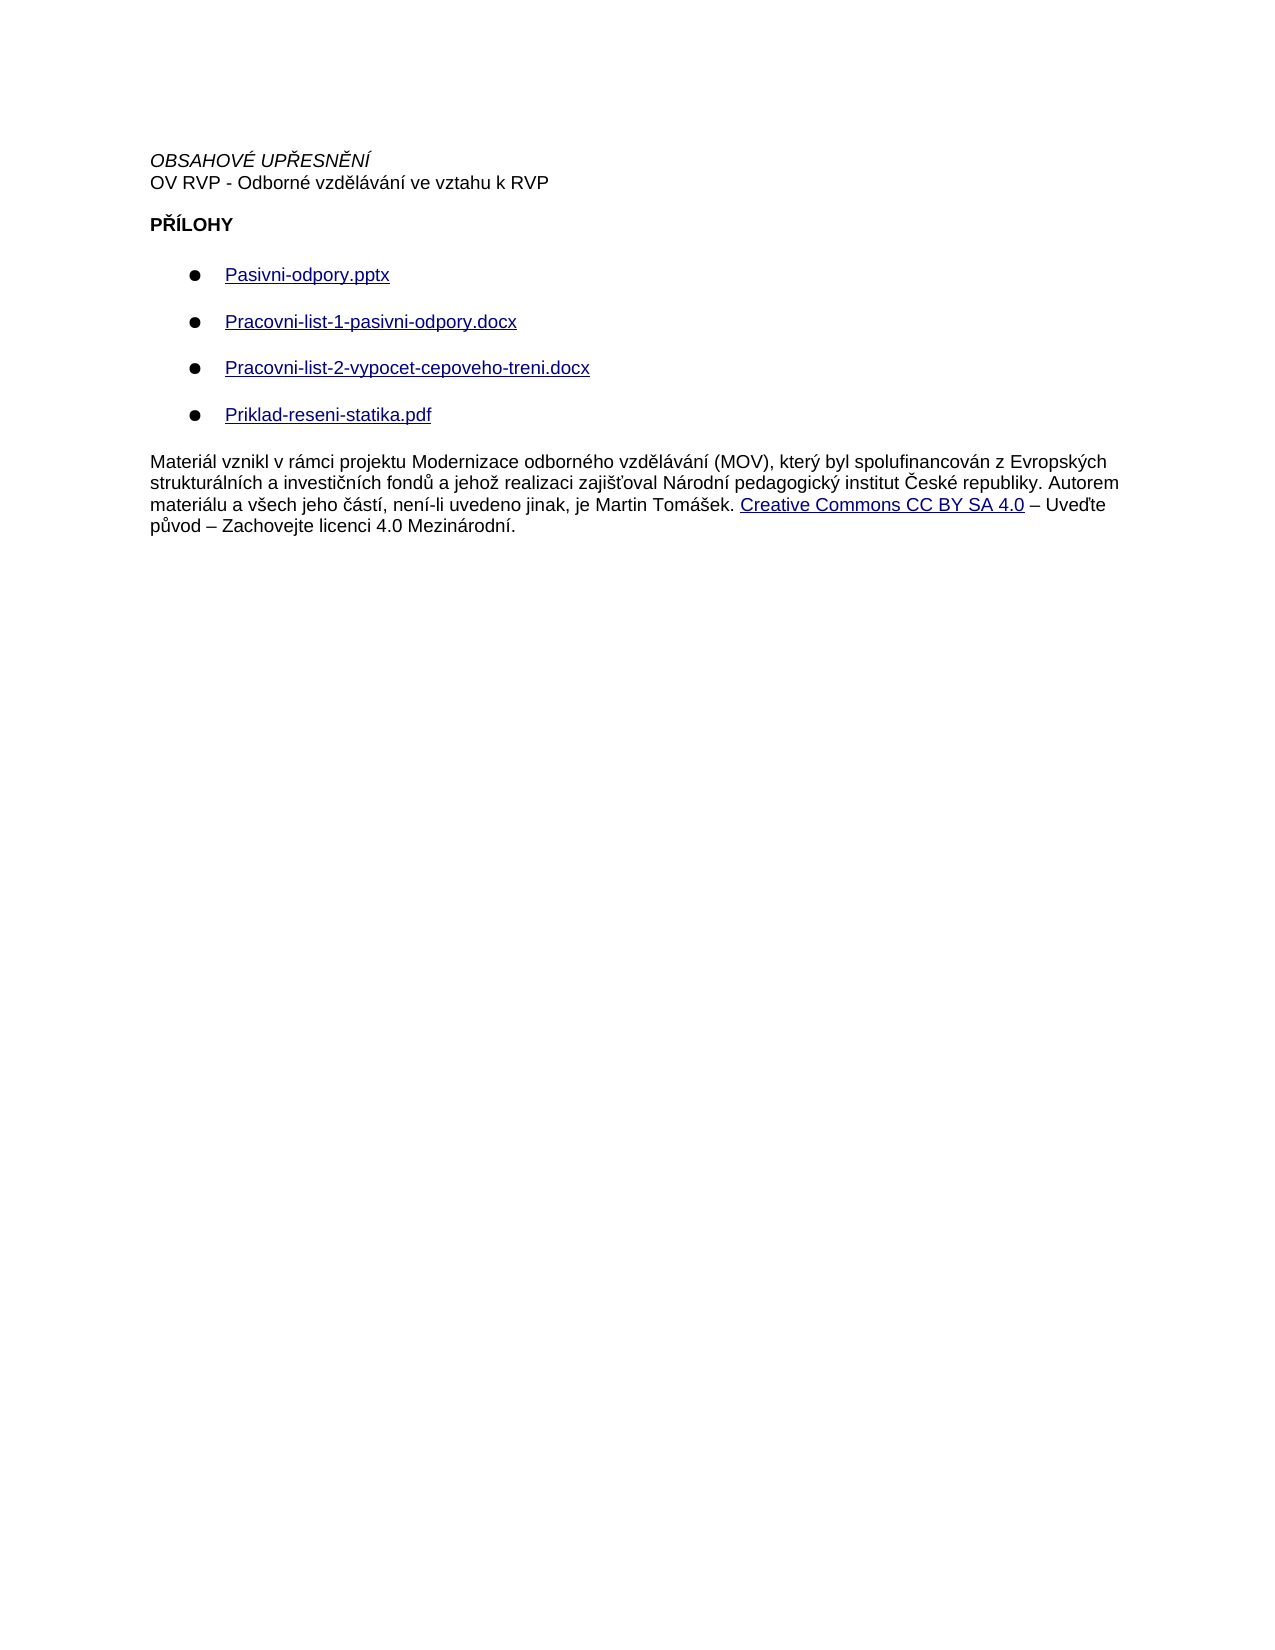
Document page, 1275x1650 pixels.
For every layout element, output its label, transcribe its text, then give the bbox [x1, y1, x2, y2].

list Pasivni-odpory.pptx [187, 264, 1125, 285]
subtitle Obsahové upřesnění [150, 150, 1125, 172]
list Priklad-reseni-statika.pdf [187, 404, 1125, 425]
subtitle Přílohy [150, 214, 1125, 236]
text Materiál vznikl v rámci projektu Modernizace odborného vzdělávání (MOV), který byl spolufinancován z Evropských strukturálních a investičních fondů a jehož realizaci zajišťoval Národní pedagogický institut České republiky. Autorem materiálu a všech jeho částí, není-li uvedeno jinak, je Martin Tomášek. Creative Commons CC BY SA 4.0 – Uveďte původ – Zachovejte licenci 4.0 Mezinárodní. [150, 450, 1125, 537]
list Pracovni-list-2-vypocet-cepoveho-treni.docx [187, 357, 1125, 379]
text OV RVP - Odborné vzdělávání ve vztahu k RVP [150, 172, 1125, 193]
list Pracovni-list-1-pasivni-odpory.docx [187, 310, 1125, 332]
